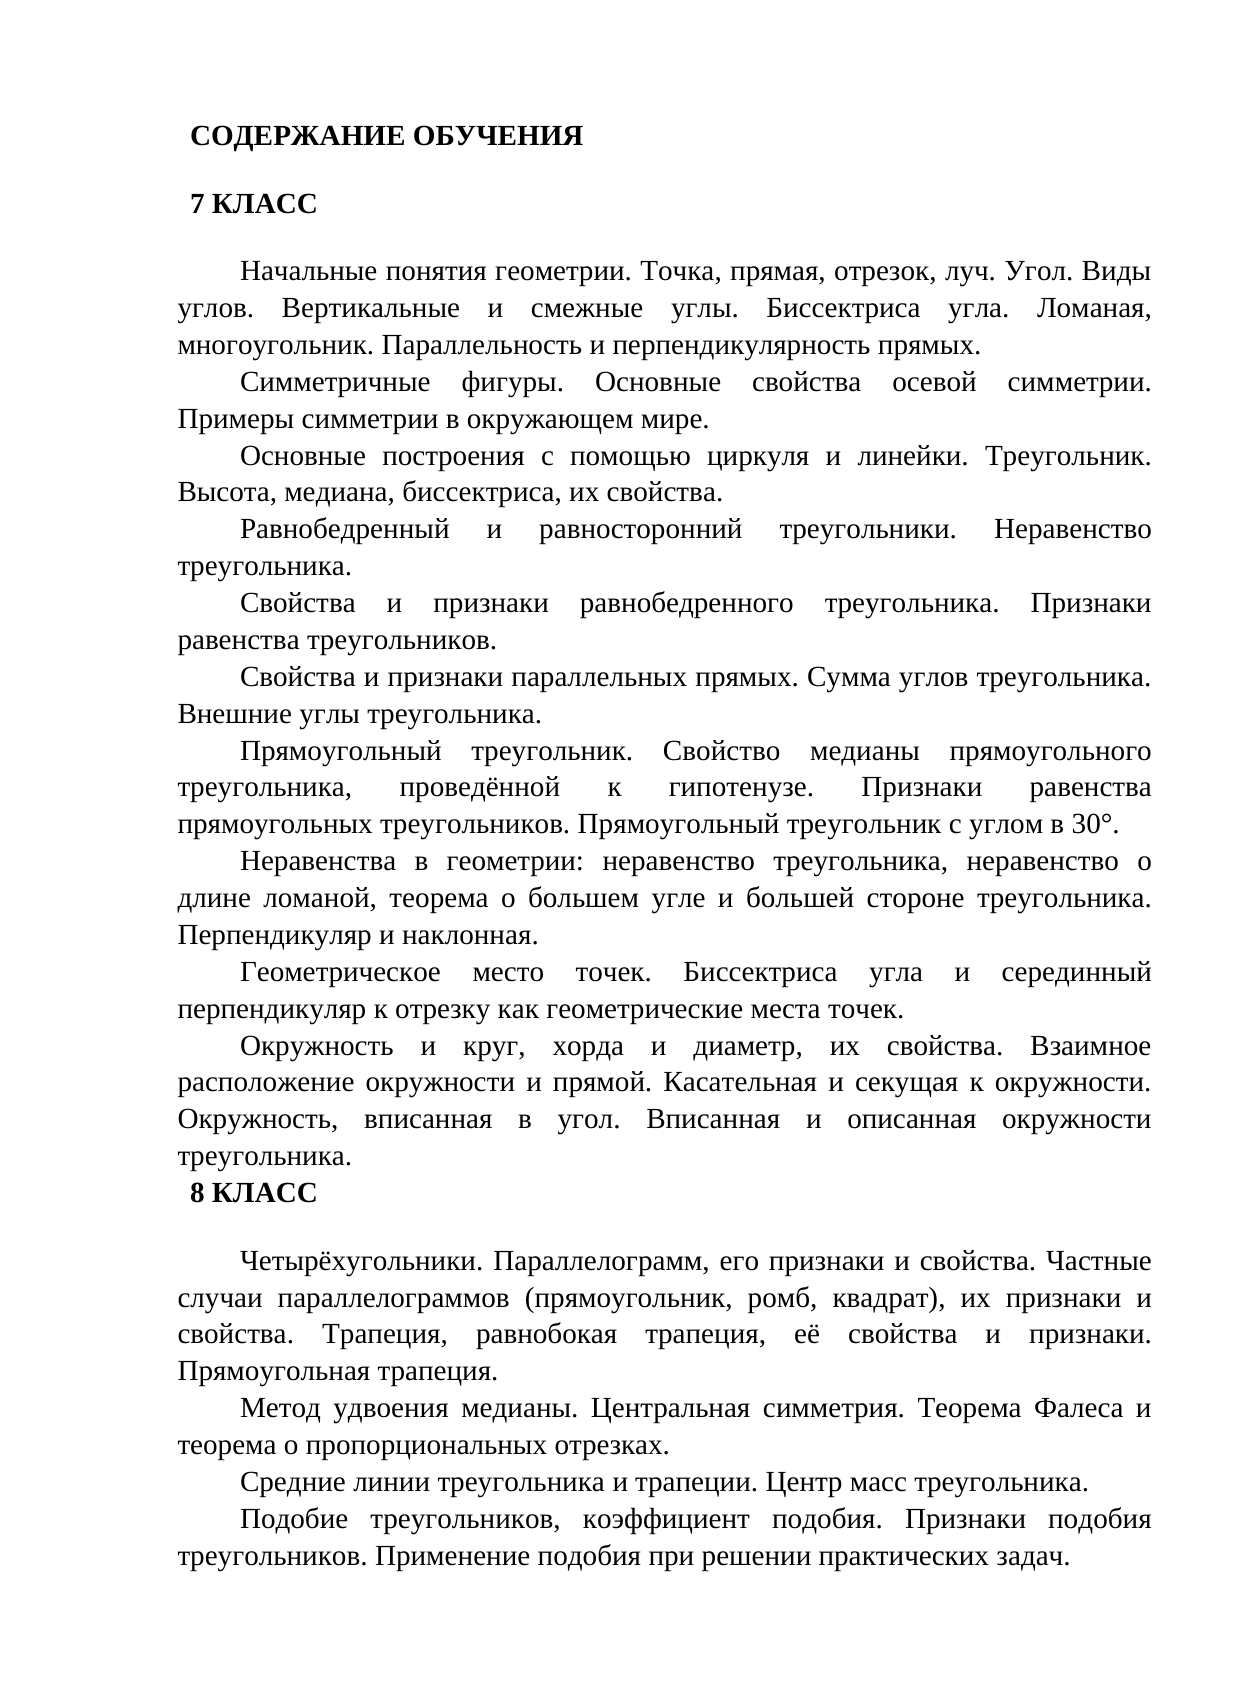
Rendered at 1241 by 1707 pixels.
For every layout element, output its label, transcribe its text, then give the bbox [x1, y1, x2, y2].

text Равнобедренный и равносторонний треугольники. Неравенство треугольника. [177, 511, 1152, 582]
text Свойства и признаки равнобедренного треугольника. Признаки равенства треугольников. [177, 585, 1152, 656]
text Подобие треугольников, коэффициент подобия. Признаки подобия треугольников. Применение подобия при решении практических задач. [177, 1501, 1152, 1571]
text Симметричные фигуры. Основные свойства осевой симметрии. Примеры симметрии в окружающем мире. [177, 364, 1152, 434]
text Средние линии треугольника и трапеции. Центр масс треугольника. [177, 1464, 1152, 1498]
text Прямоугольный треугольник. Свойство медианы прямоугольного треугольника, проведённой к гипотенузе. Признаки равенства прямоугольных треугольников. Прямоугольный треугольник с углом в 30°. [177, 733, 1152, 840]
text Начальные понятия геометрии. Точка, прямая, отрезок, луч. Угол. Виды углов. Вертикальные и смежные углы. Биссектриса угла. Ломаная, многоугольник. Параллельность и перпендикулярность прямых. [177, 253, 1152, 361]
text Геометрическое место точек. Биссектриса угла и серединный перпендикуляр к отрезку как геометрические места точек. [177, 954, 1152, 1024]
text Окружность и круг, хорда и диаметр, их свойства. Взаимное расположение окружности и прямой. Касательная и секущая к окружности. Окружность, вписанная в угол. Вписанная и описанная окружности треугольника. [177, 1028, 1152, 1172]
text Основные построения с помощью циркуля и линейки. Треугольник. Высота, медиана, биссектриса, их свойства. [177, 438, 1152, 508]
text 8 КЛАСС [190, 1175, 1152, 1209]
text Четырёхугольники. Параллелограмм, его признаки и свойства. Частные случаи параллелограммов (прямоугольник, ромб, квадрат), их признаки и свойства. Трапеция, равнобокая трапеция, её свойства и признаки. Прямоугольная трапеция. [177, 1243, 1152, 1387]
text 7 КЛАСС [190, 186, 1152, 219]
text Метод удвоения медианы. Центральная симметрия. Теорема Фалеса и теорема о пропорциональных отрезках. [177, 1390, 1152, 1461]
text СОДЕРЖАНИЕ ОБУЧЕНИЯ [190, 118, 1152, 152]
text Свойства и признаки параллельных прямых. Сумма углов треугольника. Внешние углы треугольника. [177, 659, 1152, 729]
text Неравенства в геометрии: неравенство треугольника, неравенство о длине ломаной, теорема о большем угле и большей стороне треугольника. Перпендикуляр и наклонная. [177, 843, 1152, 951]
